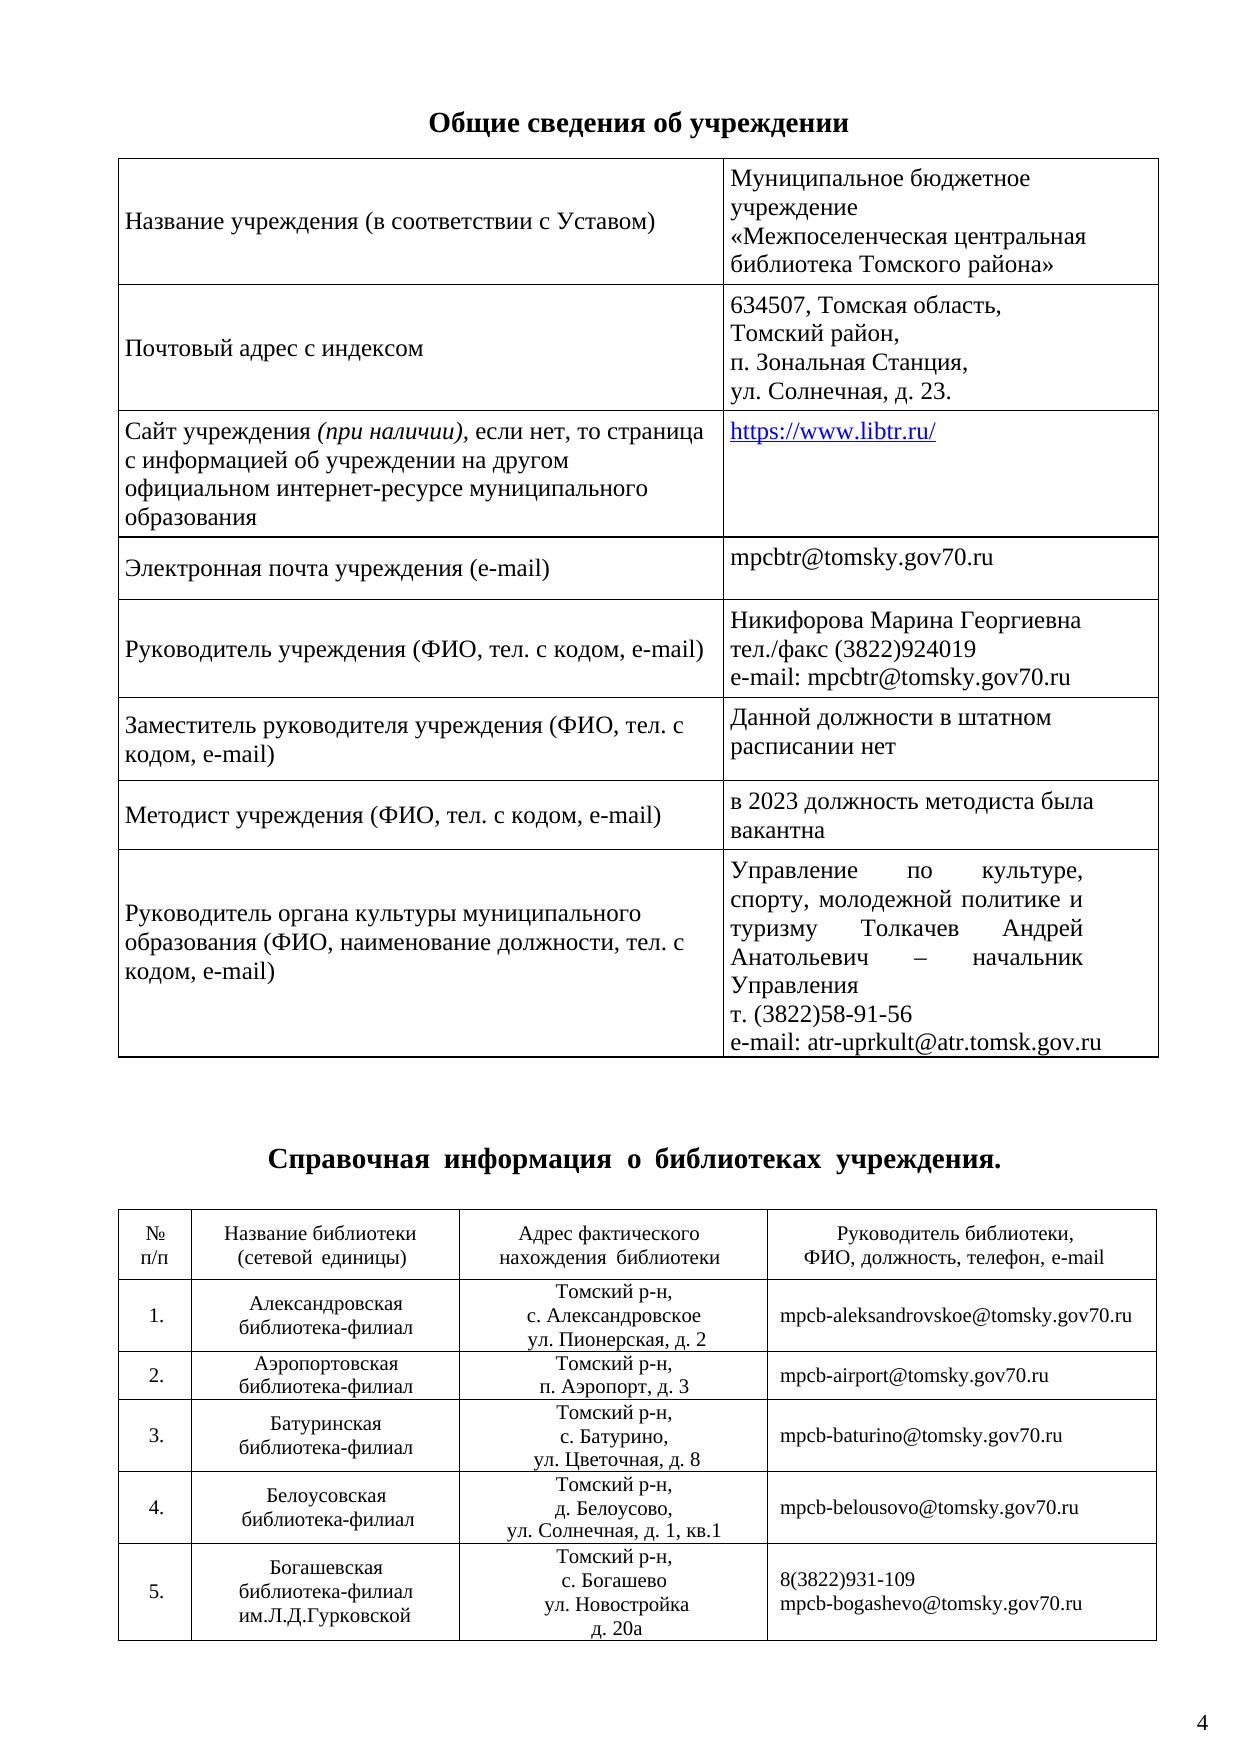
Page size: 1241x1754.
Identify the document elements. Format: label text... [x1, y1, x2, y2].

table_header Руководитель библиотеки, ФИО, должность, телефон, e-mail [768, 1210, 1156, 1279]
table_cell Богашевская библиотека-филиал им.Л.Д.Гурковской [192, 1544, 459, 1640]
table_header Название библиотеки (сетевой единицы) [192, 1210, 459, 1279]
table_cell Сайт учреждения (при наличии), если нет, то страница с информацией об учреждении на другом официальном интернет-ресурсе муниципального образования [119, 411, 723, 536]
table_cell mpcbtr@tomsky.gov70.ru [724, 538, 1158, 599]
table_cell 5. [119, 1544, 191, 1640]
table_cell Томский р-н, п. Аэропорт, д. 3 [460, 1352, 767, 1399]
table_cell Электронная почта учреждения (e-mail) [119, 538, 723, 599]
table_cell Батуринская библиотека-филиал [192, 1400, 459, 1471]
table_cell 1. [119, 1280, 191, 1351]
table_header Муниципальное бюджетное учреждение «Межпоселенческая центральная библиотека Томского района» [724, 159, 1158, 284]
table_header Название учреждения (в соответствии с Уставом) [119, 159, 723, 284]
table_cell Томский р-н, д. Белоусово, ул. Солнечная, д. 1, кв.1 [460, 1472, 767, 1542]
table_cell 8(3822)931-109 mpcb-bogashevo@tomsky.gov70.ru [768, 1544, 1156, 1640]
table_cell Белоусовская библиотека-филиал [192, 1472, 459, 1542]
table_cell Методист учреждения (ФИО, тел. с кодом, e-mail) [119, 781, 723, 849]
table_cell Томский р-н, с. Богашево ул. Новостройка д. 20а [460, 1544, 767, 1640]
table_cell Управление по культуре, спорту, молодежной политике и туризму Толкачев Андрей Анатольевич – начальник Управления т. (3822)58-91-56 e-mail: atr-uprkult@atr.tomsk.gov.ru [724, 850, 1158, 1056]
table_cell mpcb-airport@tomsky.gov70.ru [768, 1352, 1156, 1399]
table_cell https://www.libtr.ru/ [724, 411, 1158, 536]
table_cell Томский р-н, с. Александровское ул. Пионерская, д. 2 [460, 1280, 767, 1351]
table_cell Александровская библиотека-филиал [192, 1280, 459, 1351]
table_cell mpcb-baturino@tomsky.gov70.ru [768, 1400, 1156, 1471]
table_cell Руководитель учреждения (ФИО, тел. с кодом, e-mail) [119, 600, 723, 697]
table_cell mpcb-aleksandrovskoe@tomsky.gov70.ru [768, 1280, 1156, 1351]
subtitle Справочная информация о библиотеках учреждения. [144, 1141, 1124, 1174]
subtitle Общие сведения об учреждении [153, 105, 1124, 138]
table_cell Данной должности в штатном расписании нет [724, 698, 1158, 780]
table_cell Никифорова Марина Георгиевна тел./факс (3822)924019 e-mail: mpcbtr@tomsky.gov70.ru [724, 600, 1158, 697]
table_cell Почтовый адрес с индексом [119, 285, 723, 410]
table_cell Томский р-н, с. Батурино, ул. Цветочная, д. 8 [460, 1400, 767, 1471]
table_cell mpcb-belousovo@tomsky.gov70.ru [768, 1472, 1156, 1542]
table_cell Заместитель руководителя учреждения (ФИО, тел. с кодом, e-mail) [119, 698, 723, 780]
table_cell 634507, Томская область, Томский район, п. Зональная Станция, ул. Солнечная, д. 23. [724, 285, 1158, 410]
table_header № п/п [119, 1210, 191, 1279]
table_cell 2. [119, 1352, 191, 1399]
table_cell в 2023 должность методиста была вакантна [724, 781, 1158, 849]
table_cell Руководитель органа культуры муниципального образования (ФИО, наименование должности, тел. с кодом, e-mail) [119, 850, 723, 1056]
table_cell 3. [119, 1400, 191, 1471]
table_cell Аэропортовская библиотека-филиал [192, 1352, 459, 1399]
table_header Адрес фактического нахождения библиотеки [460, 1210, 767, 1279]
table_cell 4. [119, 1472, 191, 1542]
